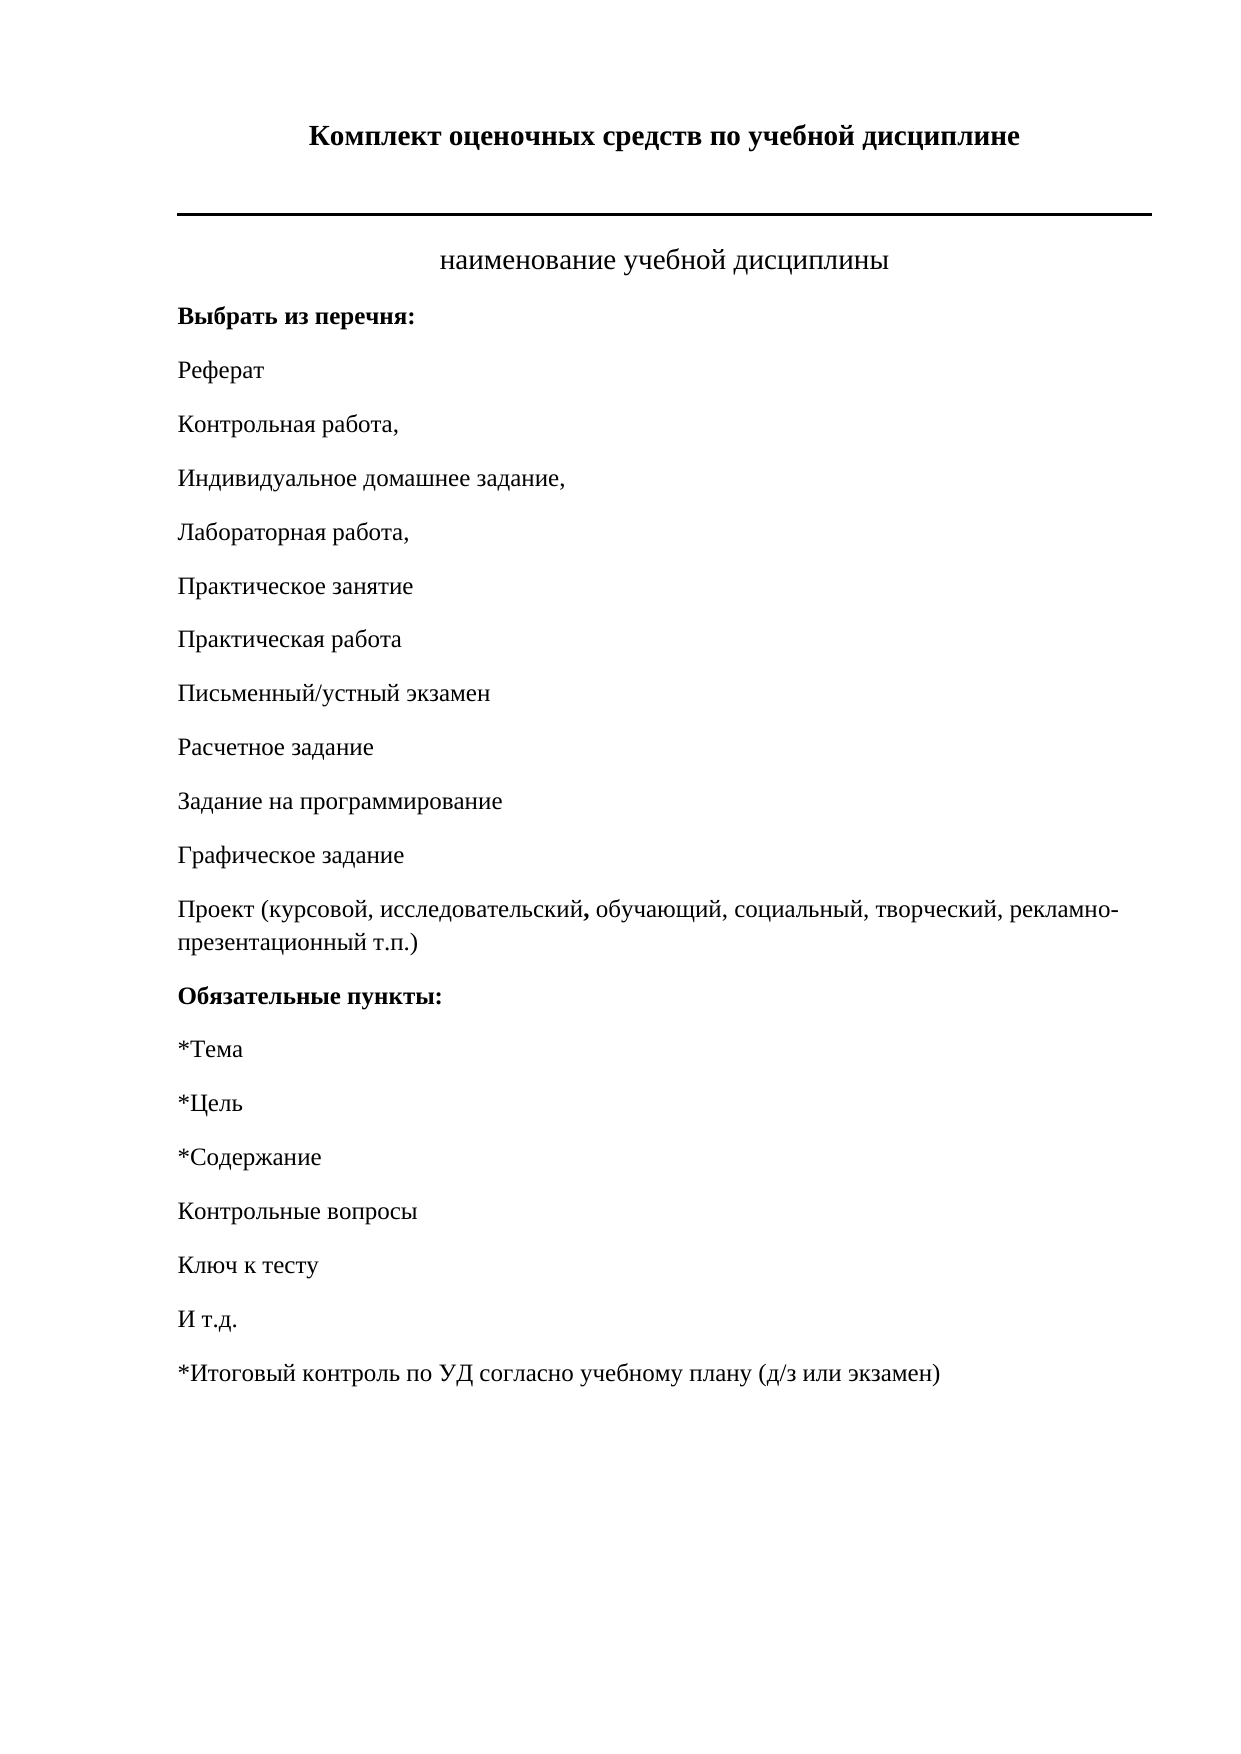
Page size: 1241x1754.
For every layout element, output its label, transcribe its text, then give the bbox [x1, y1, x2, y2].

text Практическая работа [177, 624, 1152, 653]
text Практическое занятие [177, 571, 1152, 599]
text Контрольные вопросы [177, 1196, 1152, 1225]
text Лабораторная работа, [177, 517, 1152, 546]
text Обязательные пункты: [177, 981, 1152, 1009]
text *Итоговый контроль по УД согласно учебному плану (д/з или экзамен) [177, 1358, 1152, 1386]
text Контрольная работа, [177, 409, 1152, 438]
text *Тема [177, 1034, 1152, 1063]
text Реферат [177, 355, 1152, 384]
text Графическое задание [177, 840, 1152, 869]
text Письменный/устный экзамен [177, 678, 1152, 707]
text *Содержание [177, 1142, 1152, 1171]
text Комплект оценочных средств по учебной дисциплине [177, 118, 1152, 152]
text Задание на программирование [177, 786, 1152, 815]
text *Цель [177, 1088, 1152, 1117]
text Выбрать из перечня: [177, 301, 1152, 330]
text Проект (курсовой, исследовательский, обучающий, социальный, творческий, рекламно-презентационный т.п.) [177, 894, 1152, 956]
text Ключ к тесту [177, 1250, 1152, 1279]
text Индивидуальное домашнее задание, [177, 463, 1152, 492]
text Расчетное задание [177, 732, 1152, 761]
text наименование учебной дисциплины [177, 242, 1152, 276]
text И т.д. [177, 1304, 1152, 1333]
